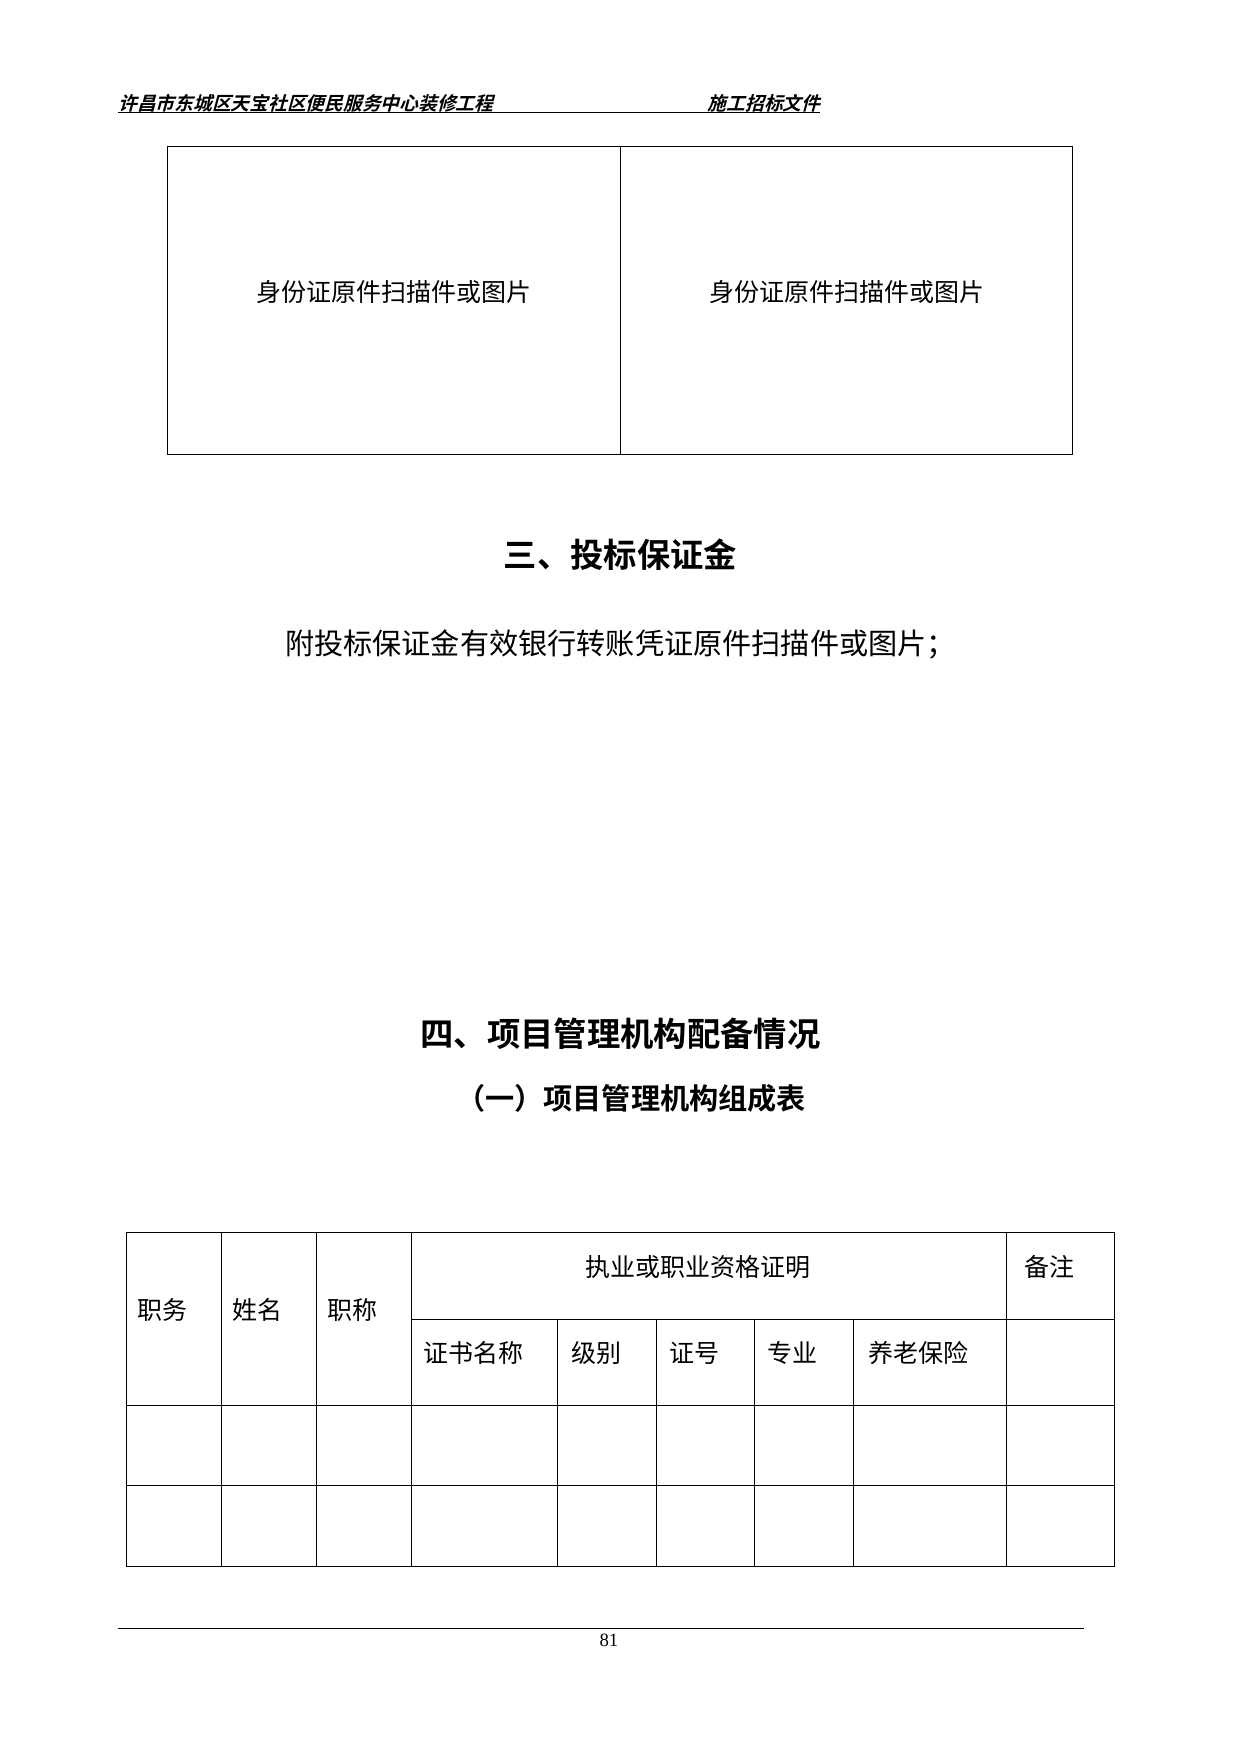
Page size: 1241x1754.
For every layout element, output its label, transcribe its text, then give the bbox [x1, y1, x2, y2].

table_cell [222, 1406, 316, 1485]
table_cell [317, 1486, 411, 1566]
table_cell [558, 1406, 656, 1485]
table_cell [854, 1486, 1006, 1566]
table_cell 养老保险 [854, 1320, 1006, 1405]
table_cell [657, 1486, 754, 1566]
table_cell [412, 1406, 557, 1485]
table_header 姓名 [222, 1233, 316, 1405]
table_cell 级别 [558, 1320, 656, 1405]
table_header 身份证原件扫描件或图片 [621, 147, 1072, 454]
table_header 职务 [127, 1233, 221, 1405]
table_cell [317, 1406, 411, 1485]
table_cell 证书名称 [412, 1320, 557, 1405]
table_cell [755, 1486, 853, 1566]
text 三、投标保证金 [118, 520, 1122, 585]
table_cell [1007, 1320, 1114, 1405]
text （一）项目管理机构组成表 [118, 1064, 1100, 1129]
table_header 职称 [317, 1233, 411, 1405]
text 附投标保证金有效银行转账凭证原件扫描件或图片； [118, 609, 1122, 674]
table_cell [854, 1406, 1006, 1485]
table_cell [1007, 1486, 1114, 1566]
table_cell [127, 1486, 221, 1566]
table_header 身份证原件扫描件或图片 [168, 147, 620, 454]
table_cell [127, 1406, 221, 1485]
table_cell [755, 1406, 853, 1485]
table_cell [657, 1406, 754, 1485]
table_cell [412, 1486, 557, 1566]
table_cell [1007, 1406, 1114, 1485]
table_cell [222, 1486, 316, 1566]
table_cell 专业 [755, 1320, 853, 1405]
table_header 备注 [1007, 1233, 1114, 1318]
table_header 执业或职业资格证明 [412, 1233, 1006, 1318]
table_cell 证号 [657, 1320, 754, 1405]
text 四、项目管理机构配备情况 [118, 999, 1122, 1064]
table_cell [558, 1486, 656, 1566]
